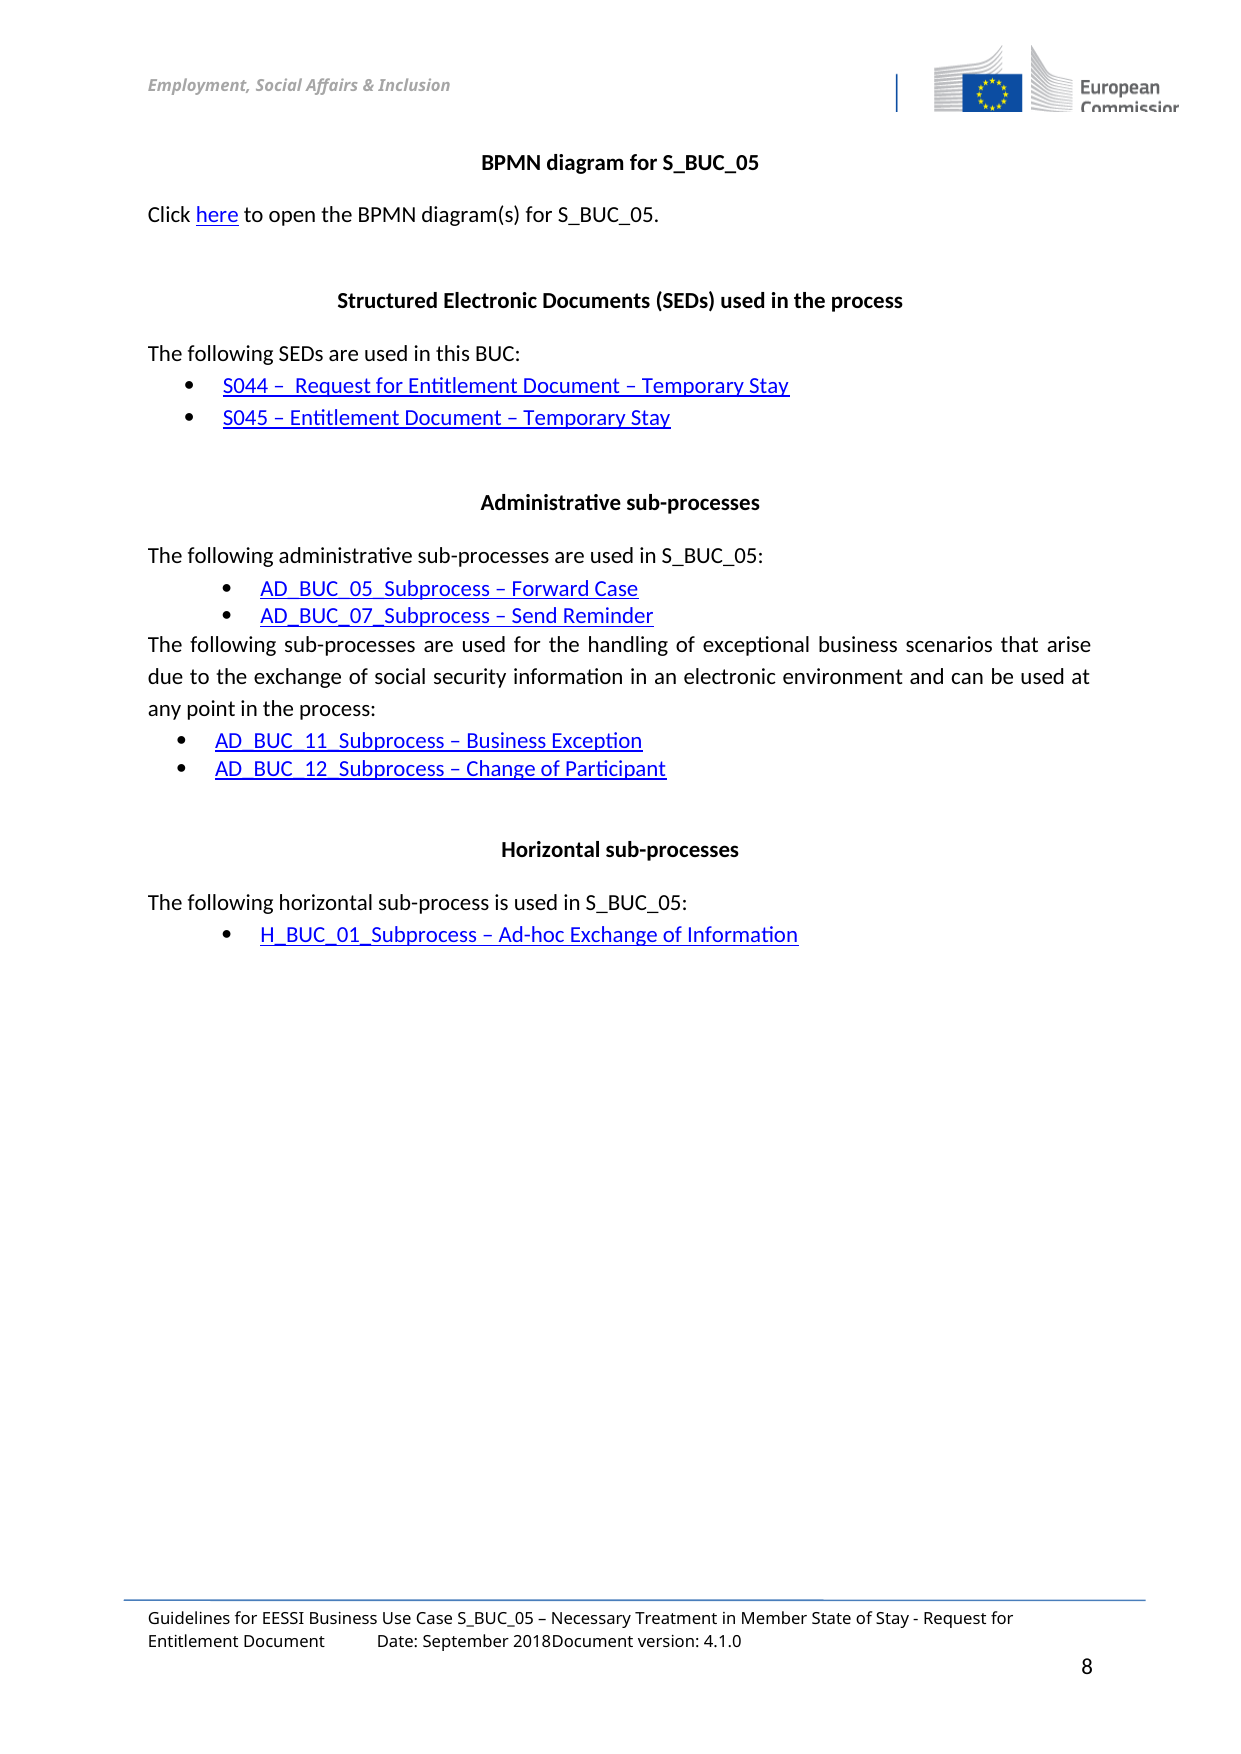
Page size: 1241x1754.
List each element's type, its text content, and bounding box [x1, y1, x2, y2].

list AD_BUC_05_Subprocess – Forward Case [223, 574, 1093, 602]
text The following horizontal sub-process is used in S_BUC_05: [148, 888, 1093, 916]
list S045 – Entitlement Document – Temporary Stay [185, 403, 1093, 431]
list H_BUC_01_Subprocess – Ad-hoc Exchange of Information [223, 921, 1093, 948]
text The following sub-processes are used for the handling of exceptional business scenarios that arise due to the exchange of social security information in an electronic environment and can be used at any point in the process: [148, 630, 1093, 722]
list AD_BUC_11_Subprocess – Business Exception [177, 726, 1093, 754]
subtitle Horizontal sub-processes [148, 835, 1093, 863]
text Click here to open the BPMN diagram(s) for S_BUC_05. [148, 201, 1093, 229]
subtitle BPMN diagram for S_BUC_05 [148, 148, 1093, 176]
list AD_BUC_12_Subprocess – Change of Participant [177, 754, 1093, 782]
subtitle Structured Electronic Documents (SEDs) used in the process [148, 286, 1093, 314]
list S044 – Request for Entitlement Document – Temporary Stay [185, 371, 1093, 399]
text The following administrative sub-processes are used in S_BUC_05: [148, 541, 1093, 569]
list AD_BUC_07_Subprocess – Send Reminder [223, 602, 1093, 630]
picture [894, 45, 1178, 111]
text The following SEDs are used in this BUC: [148, 339, 1093, 367]
subtitle Administrative sub-processes [148, 488, 1093, 516]
